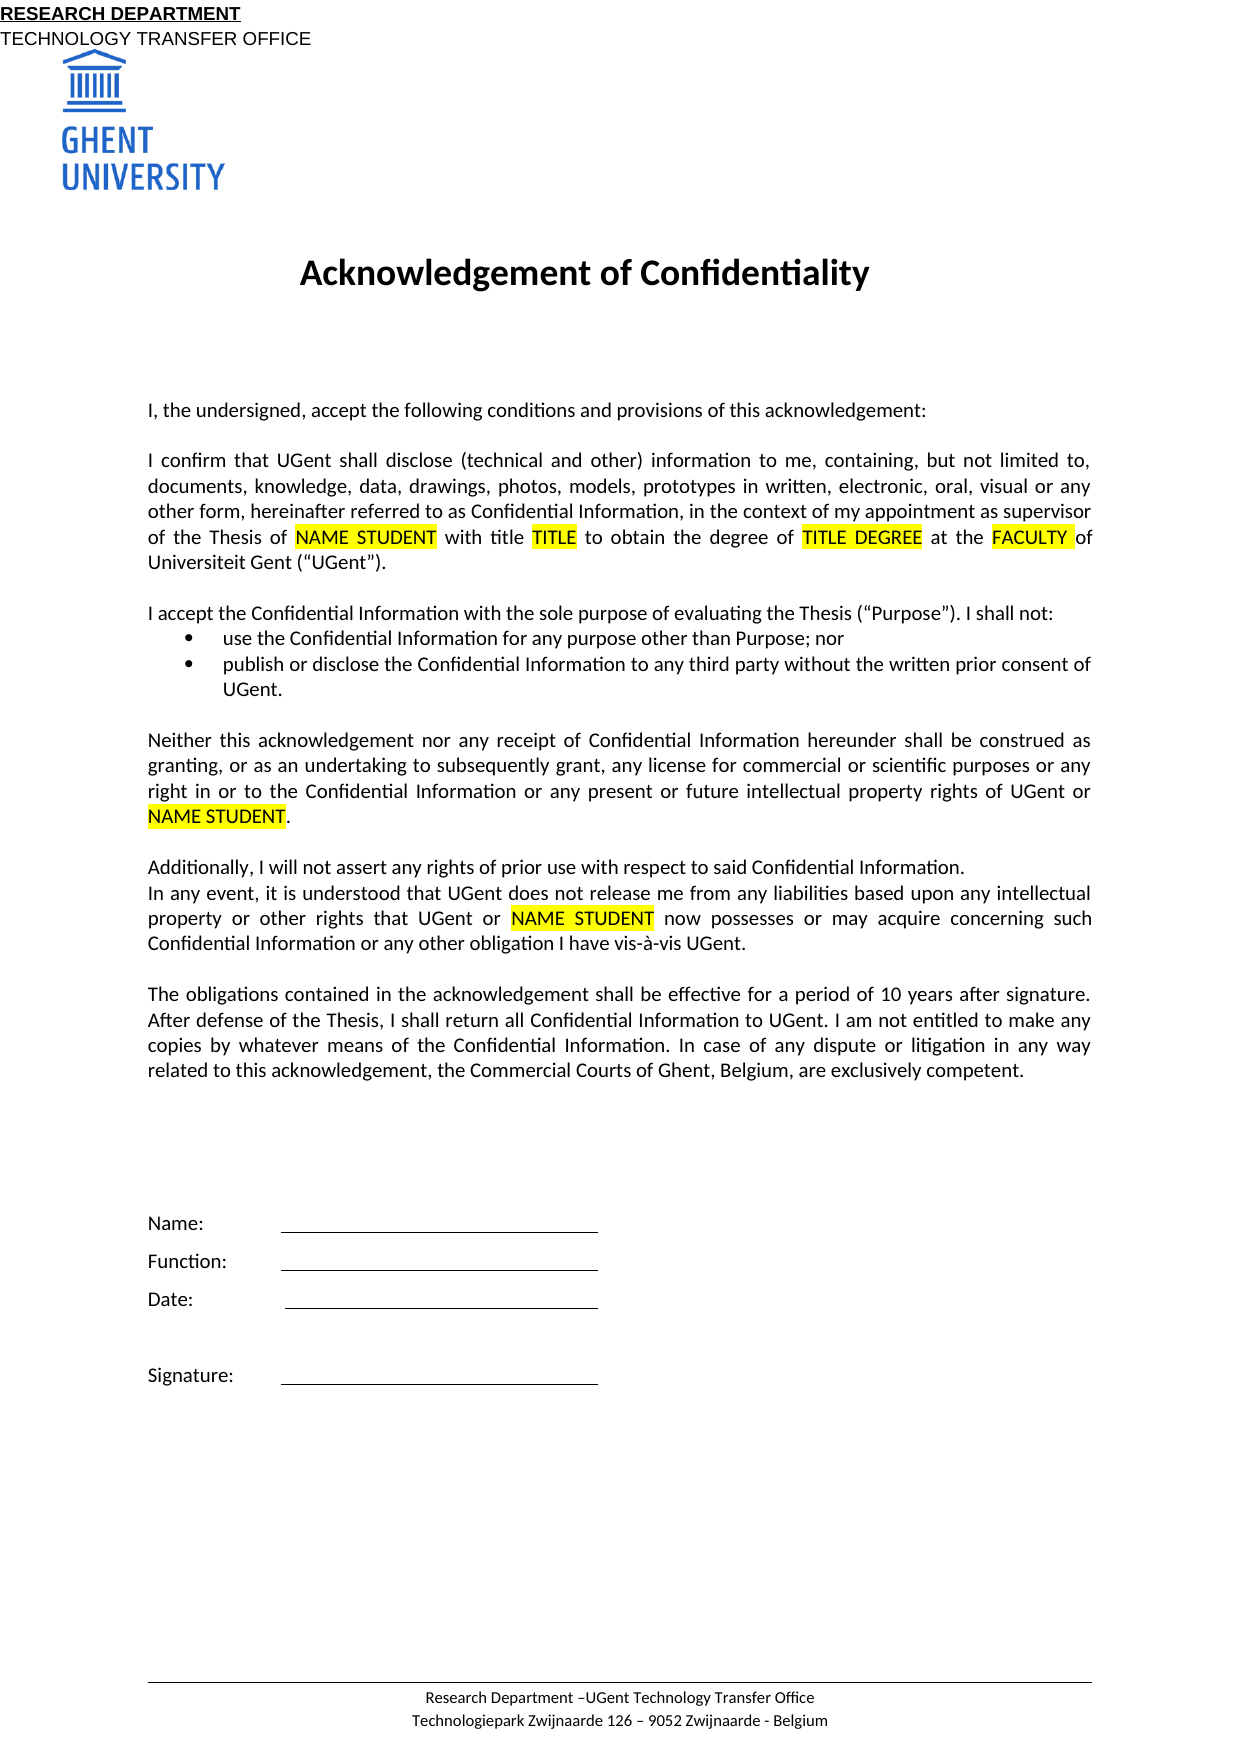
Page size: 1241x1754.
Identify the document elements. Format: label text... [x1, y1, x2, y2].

text I confirm that UGent shall disclose (technical and other) information to me, containing, but not limited to, documents, knowledge, data, drawings, photos, models, prototypes in written, electronic, oral, visual or any other form, hereinafter referred to as Confidential Information, in the context of my appointment as supervisor of the Thesis of NAME STUDENT with title TITLE to obtain the degree of TITLE DEGREE at the FACULTY of Universiteit Gent (“UGent”). [148, 448, 1093, 575]
text Signature: [148, 1362, 1093, 1387]
text Date: [148, 1286, 1093, 1311]
text The obligations contained in the acknowledgement shall be effective for a period of 10 years after signature. After defense of the Thesis, I shall return all Confidential Information to UGent. I am not entitled to make any copies by whatever means of the Confidential Information. In case of any dispute or litigation in any way related to this acknowledgement, the Commercial Courts of Ghent, Belgium, are exclusively competent. [148, 981, 1093, 1083]
text Additionally, I will not assert any rights of prior use with respect to said Confidential Information. [148, 854, 1093, 880]
text I, the undersigned, accept the following conditions and provisions of this acknowledgement: [148, 397, 1093, 422]
text Name: [148, 1210, 1093, 1236]
text Acknowledgement of Confidentiality [148, 249, 1022, 295]
text Function: [148, 1248, 1093, 1273]
list publish or disclose the Confidential Information to any third party without the written prior consent of UGent. [185, 651, 1093, 702]
text In any event, it is understood that UGent does not release me from any liabilities based upon any intellectual property or other rights that UGent or NAME STUDENT now possesses or may acquire concerning such Confidential Information or any other obligation I have vis-à-vis UGent. [148, 880, 1093, 956]
list use the Confidential Information for any purpose other than Purpose; nor [185, 626, 1093, 651]
picture [0, 1, 314, 252]
text I accept the Confidential Information with the sole purpose of evaluating the Thesis (“Purpose”). I shall not: [148, 600, 1093, 626]
text Neither this acknowledgement nor any receipt of Confidential Information hereunder shall be construed as granting, or as an undertaking to subsequently grant, any license for commercial or scientific purposes or any right in or to the Confidential Information or any present or future intellectual property rights of UGent or NAME STUDENT. [148, 727, 1093, 829]
